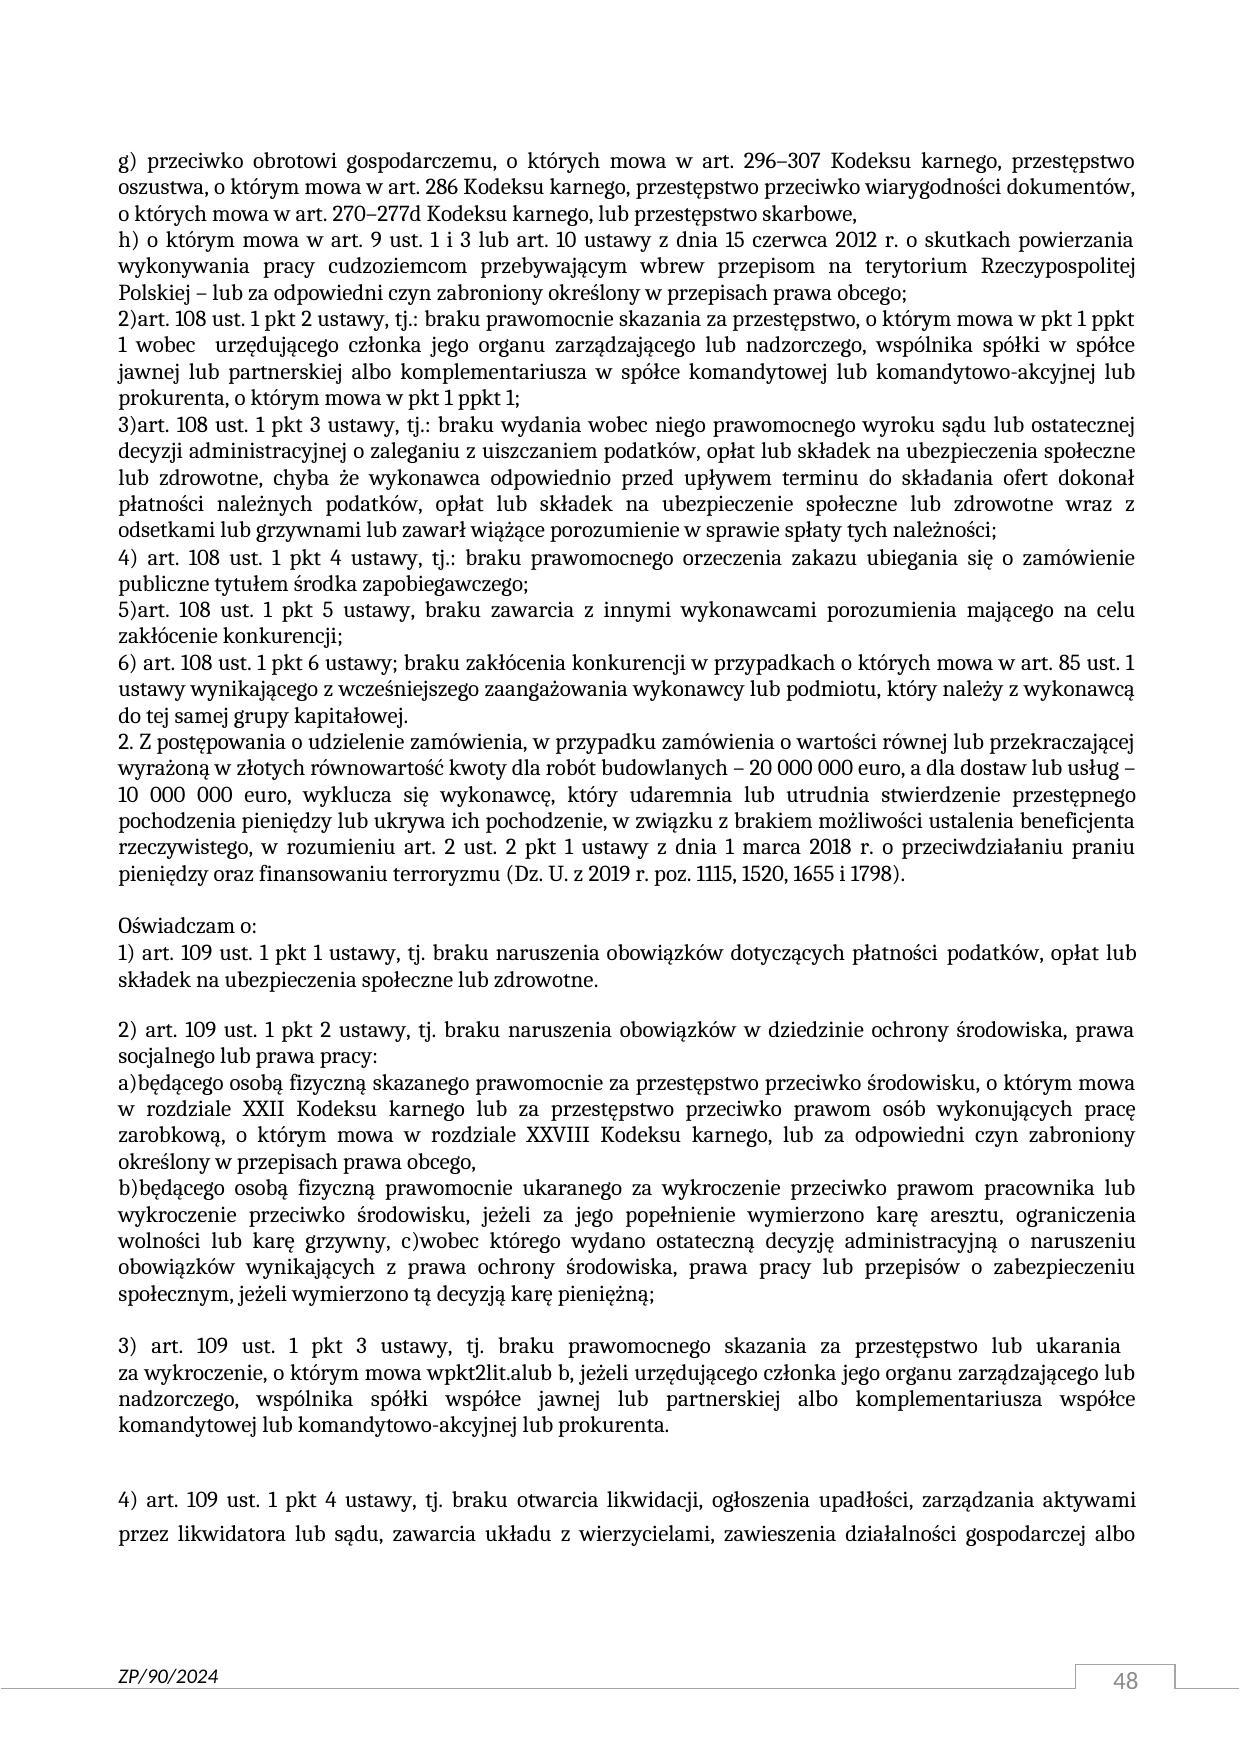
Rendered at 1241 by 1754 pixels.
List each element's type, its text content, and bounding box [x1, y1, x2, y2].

text g) przeciwko obrotowi gospodarczemu, o których mowa w art. 296–307 Kodeksu karnego, przestępstwo oszustwa, o którym mowa w art. 286 Kodeksu karnego, przestępstwo przeciwko wiarygodności dokumentów, o których mowa w art. 270–277d Kodeksu karnego, lub przestępstwo skarbowe, [118, 148, 1137, 227]
text 1) art. 109 ust. 1 pkt 1 ustawy, tj. braku naruszenia obowiązków dotyczących płatności podatków, opłat lub składek na ubezpieczenia społeczne lub zdrowotne. [118, 940, 1137, 993]
text h) o którym mowa w art. 9 ust. 1 i 3 lub art. 10 ustawy z dnia 15 czerwca 2012 r. o skutkach powierzania wykonywania pracy cudzoziemcom przebywającym wbrew przepisom na terytorium Rzeczypospolitej Polskiej – lub za odpowiedni czyn zabroniony określony w przepisach prawa obcego; [118, 227, 1137, 306]
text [118, 1486, 1137, 1547]
text 2) art. 109 ust. 1 pkt 2 ustawy, tj. braku naruszenia obowiązków w dziedzinie ochrony środowiska, prawa socjalnego lub prawa pracy: [118, 1017, 1137, 1069]
text 3)art. 108 ust. 1 pkt 3 ustawy, tj.: braku wydania wobec niego prawomocnego wyroku sądu lub ostatecznej decyzji administracyjnej o zaleganiu z uiszczaniem podatków, opłat lub składek na ubezpieczenia społeczne lub zdrowotne, chyba że wykonawca odpowiednio przed upływem terminu do składania ofert dokonał płatności należnych podatków, opłat lub składek na ubezpieczenie społeczne lub zdrowotne wraz z odsetkami lub grzywnami lub zawarł wiążące porozumienie w sprawie spłaty tych należności; [118, 412, 1137, 544]
text 6) art. 108 ust. 1 pkt 6 ustawy; braku zakłócenia konkurencji w przypadkach o których mowa w art. 85 ust. 1 ustawy wynikającego z wcześniejszego zaangażowania wykonawcy lub podmiotu, który należy z wykonawcą do tej samej grupy kapitałowej. [118, 650, 1137, 729]
text 5)art. 108 ust. 1 pkt 5 ustawy, braku zawarcia z innymi wykonawcami porozumienia mającego na celu zakłócenie konkurencji; [118, 597, 1137, 650]
text 3) art. 109 ust. 1 pkt 3 ustawy, tj. braku prawomocnego skazania za przestępstwo lub ukarania za wykroczenie, o którym mowa wpkt2lit.alub b, jeżeli urzędującego członka jego organu zarządzającego lub nadzorczego, wspólnika spółki współce jawnej lub partnerskiej albo komplementariusza współce komandytowej lub komandytowo-akcyjnej lub prokurenta. [118, 1333, 1137, 1438]
text a)będącego osobą fizyczną skazanego prawomocnie za przestępstwo przeciwko środowisku, o którym mowa w rozdziale XXII Kodeksu karnego lub za przestępstwo przeciwko prawom osób wykonujących pracę zarobkową, o którym mowa w rozdziale XXVIII Kodeksu karnego, lub za odpowiedni czyn zabroniony określony w przepisach prawa obcego, [118, 1069, 1137, 1175]
text 4) art. 108 ust. 1 pkt 4 ustawy, tj.: braku prawomocnego orzeczenia zakazu ubiegania się o zamówienie publiczne tytułem środka zapobiegawczego; [118, 544, 1137, 597]
text 2)art. 108 ust. 1 pkt 2 ustawy, tj.: braku prawomocnie skazania za przestępstwo, o którym mowa w pkt 1 ppkt 1 wobec urzędującego członka jego organu zarządzającego lub nadzorczego, wspólnika spółki w spółce jawnej lub partnerskiej albo komplementariusza w spółce komandytowej lub komandytowo-akcyjnej lub prokurenta, o którym mowa w pkt 1 ppkt 1; [118, 306, 1137, 411]
text b)będącego osobą fizyczną prawomocnie ukaranego za wykroczenie przeciwko prawom pracownika lub wykroczenie przeciwko środowisku, jeżeli za jego popełnienie wymierzono karę aresztu, ograniczenia wolności lub karę grzywny, c)wobec którego wydano ostateczną decyzję administracyjną o naruszeniu obowiązków wynikających z prawa ochrony środowiska, prawa pracy lub przepisów o zabezpieczeniu społecznym, jeżeli wymierzono tą decyzją karę pieniężną; [118, 1175, 1137, 1307]
text 2. Z postępowania o udzielenie zamówienia, w przypadku zamówienia o wartości równej lub przekraczającej wyrażoną w złotych równowartość kwoty dla robót budowlanych – 20 000 000 euro, a dla dostaw lub usług – 10 000 000 euro, wyklucza się wykonawcę, który udaremnia lub utrudnia stwierdzenie przestępnego pochodzenia pieniędzy lub ukrywa ich pochodzenie, w związku z brakiem możliwości ustalenia beneficjenta rzeczywistego, w rozumieniu art. 2 ust. 2 pkt 1 ustawy z dnia 1 marca 2018 r. o przeciwdziałaniu praniu pieniędzy oraz finansowaniu terroryzmu (Dz. U. z 2019 r. poz. 1115, 1520, 1655 i 1798). [118, 729, 1137, 887]
text Oświadczam o: [118, 913, 1137, 939]
